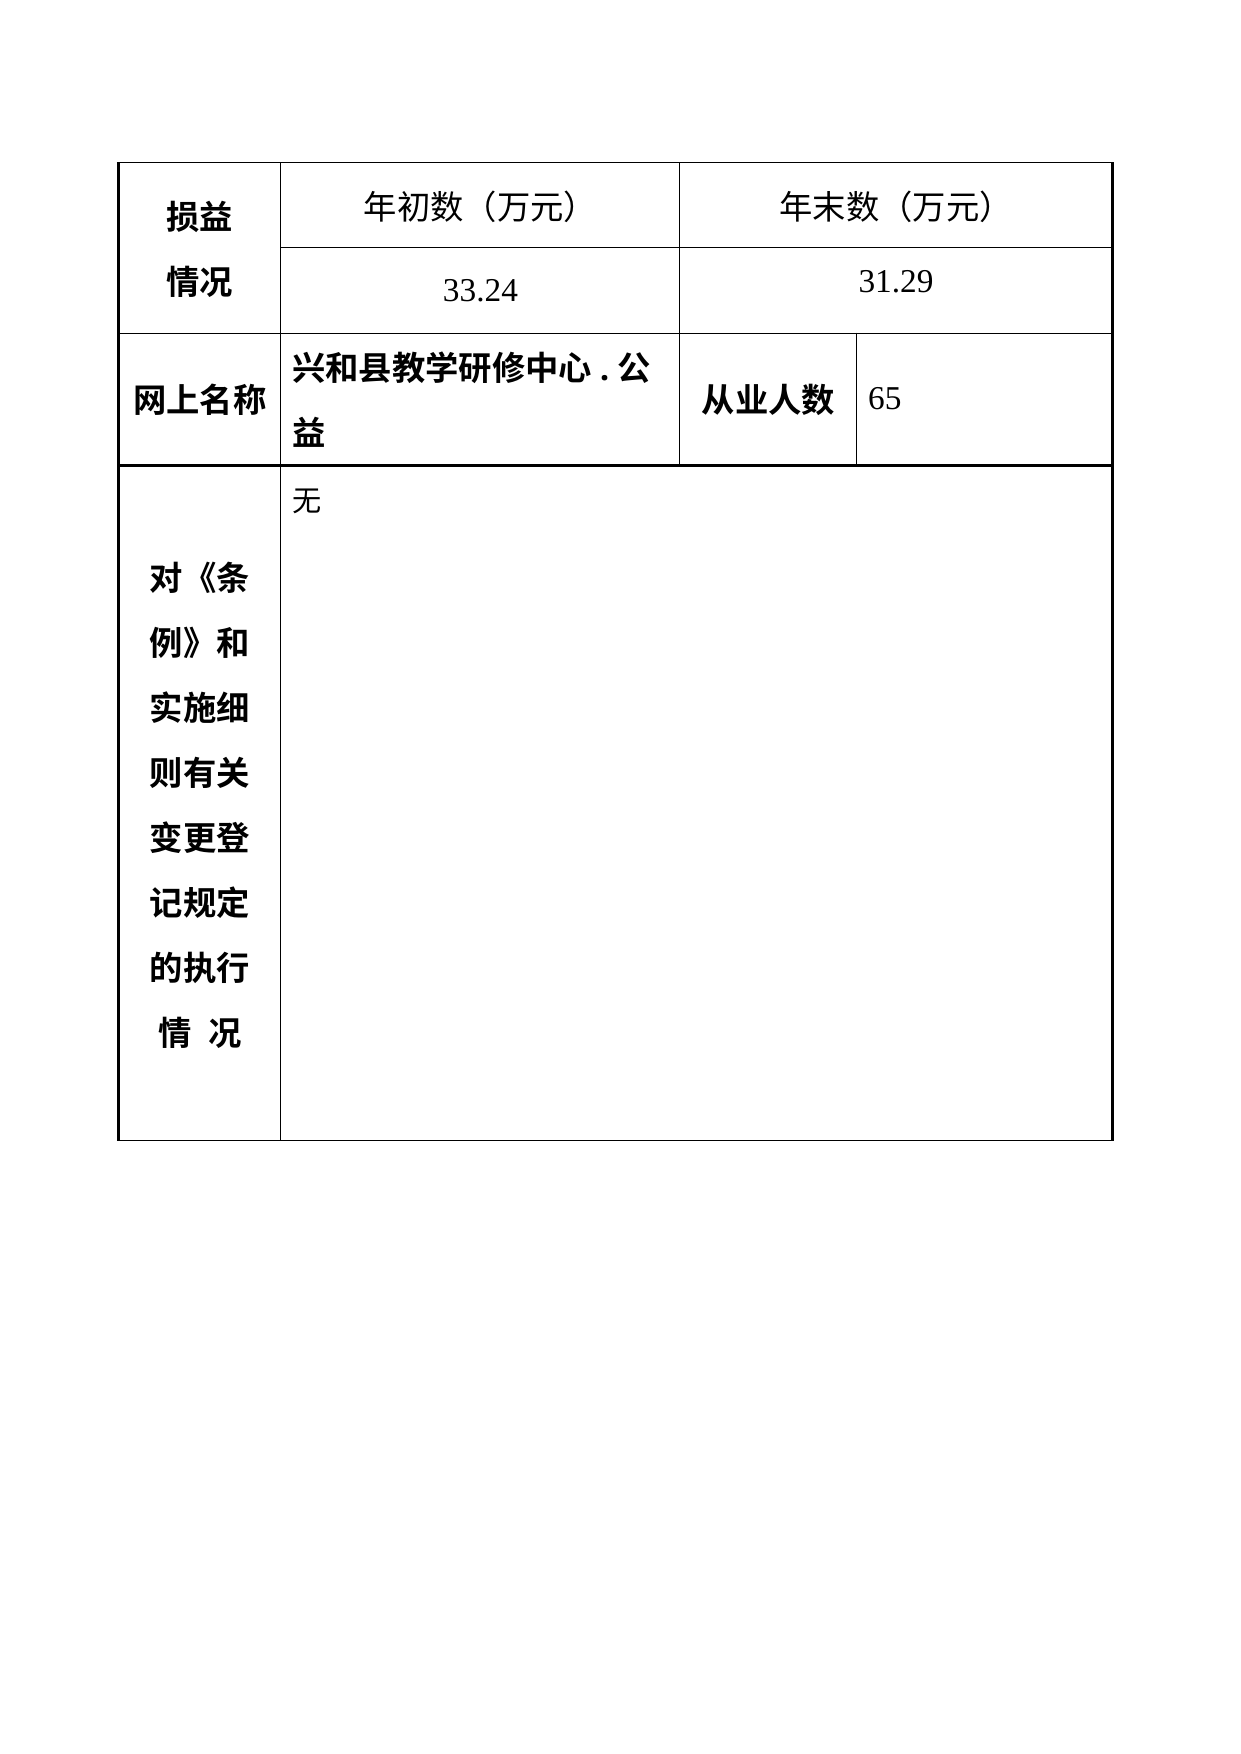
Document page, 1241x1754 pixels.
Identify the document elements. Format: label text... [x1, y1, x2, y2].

table_cell 资产 损益 情况 [120, 163, 280, 332]
table_cell 65 [857, 334, 1111, 463]
table_cell 年初数（万元） [281, 163, 679, 247]
table_cell 从业人数 [680, 334, 856, 463]
table_cell 年末数（万元） [680, 163, 1111, 247]
table_cell 33.24 [281, 248, 679, 332]
table_cell 对《条 例》和 实施细 则有关 变更登 记规定 的执行 情 况 [120, 467, 280, 1139]
table_cell 兴和县教学研修中心 . 公益 [281, 334, 679, 463]
table_cell 网上名称 [120, 334, 280, 463]
table_cell 31.29 [680, 248, 1111, 332]
table_cell 无 [281, 467, 1111, 1139]
